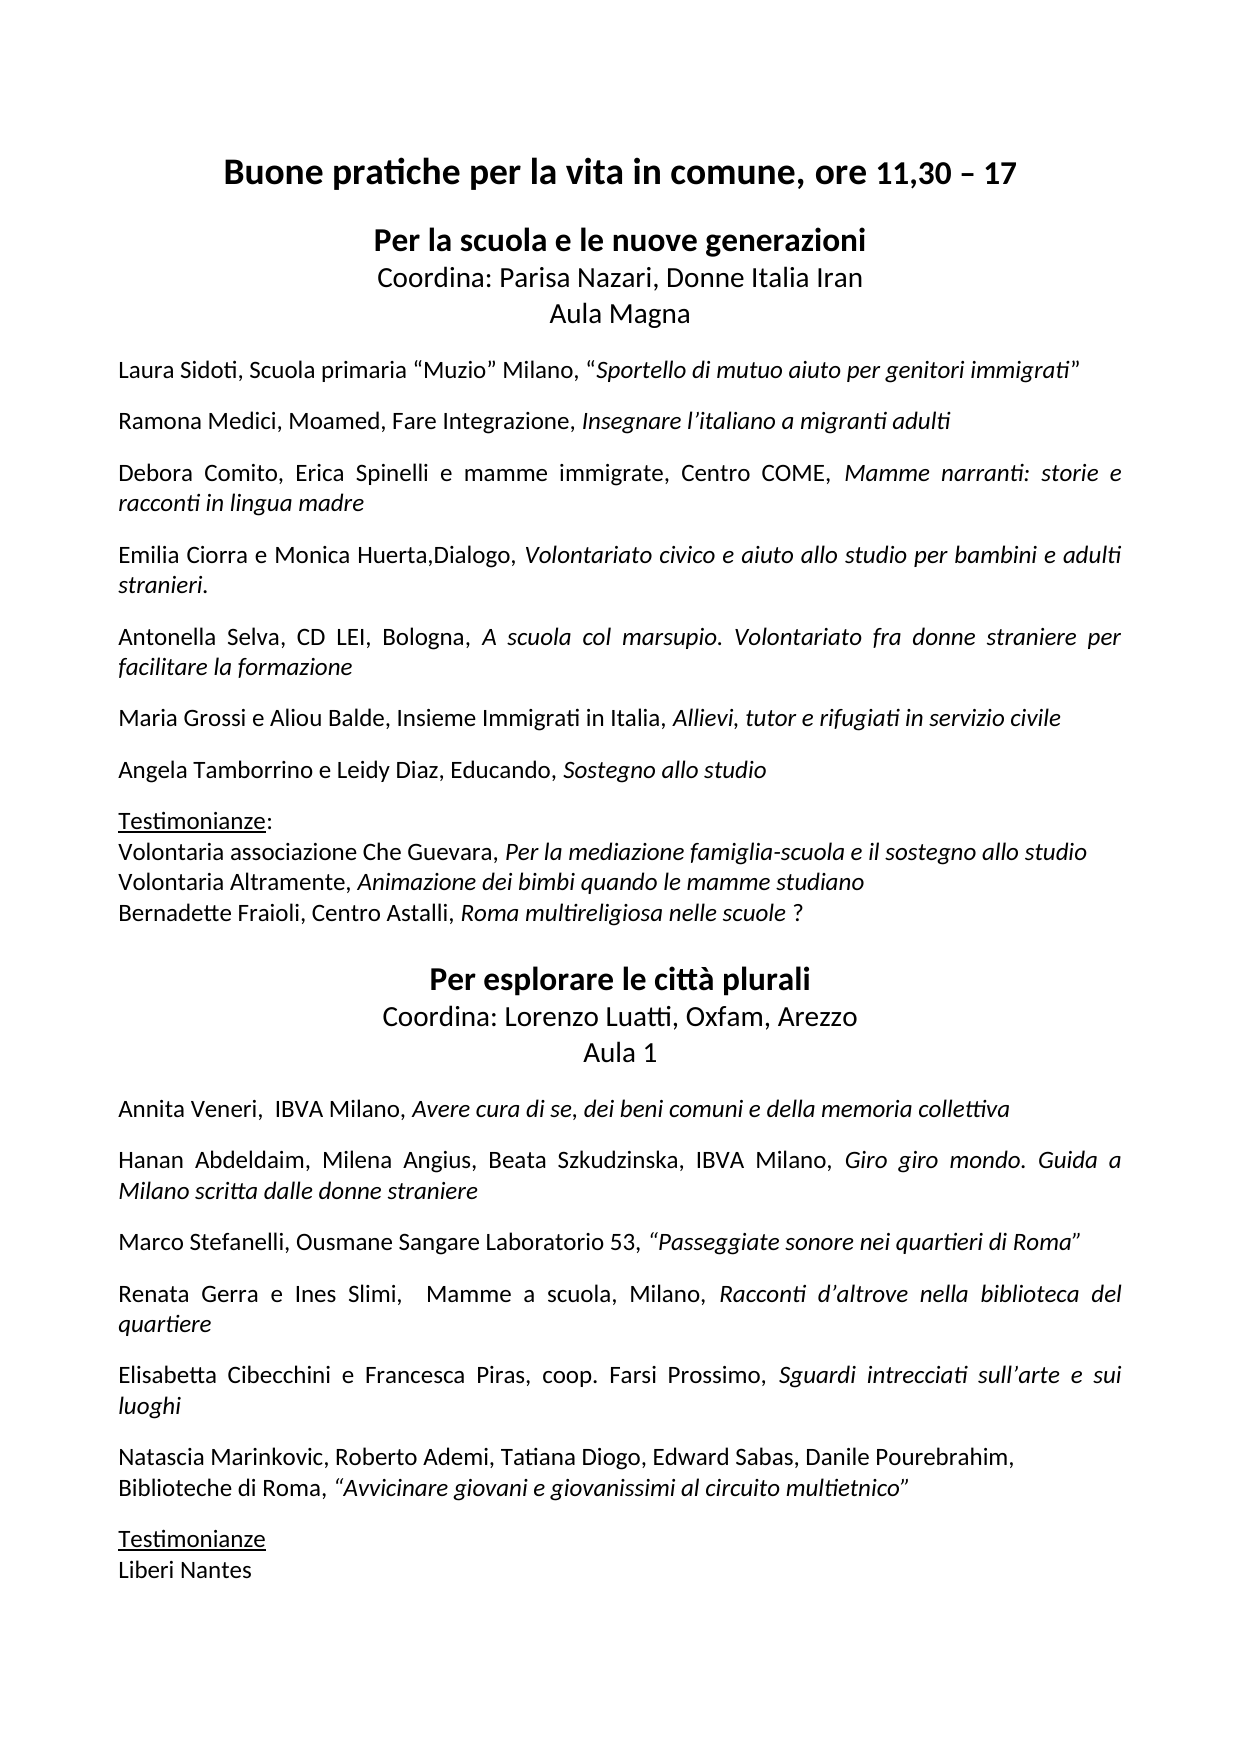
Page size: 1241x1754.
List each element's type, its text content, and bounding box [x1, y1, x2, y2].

text Emilia Ciorra e Monica Huerta,Dialogo, Volontariato civico e aiuto allo studio per bambini e adulti stranieri. [118, 539, 1122, 600]
text Annita Veneri, IBVA Milano, Avere cura di se, dei beni comuni e della memoria collettiva [118, 1093, 1122, 1124]
text Buone pratiche per la vita in comune, ore 11,30 – 17 [118, 148, 1122, 193]
text Renata Gerra e Ines Slimi, Mamme a scuola, Milano, Racconti d’altrove nella biblioteca del quartiere [118, 1278, 1122, 1339]
text Elisabetta Cibecchini e Francesca Piras, coop. Farsi Prossimo, Sguardi intrecciati sull’arte e sui luoghi [118, 1359, 1122, 1421]
text Volontaria Altramente, Animazione dei bimbi quando le mamme studiano [118, 866, 1122, 897]
text Per esplorare le città plurali [118, 958, 1122, 998]
text Natascia Marinkovic, Roberto Ademi, Tatiana Diogo, Edward Sabas, Danile Pourebrahim, Biblioteche di Roma, “Avvicinare giovani e giovanissimi al circuito multietnico” [118, 1441, 1122, 1502]
text Bernadette Fraioli, Centro Astalli, Roma multireligiosa nelle scuole ? [118, 897, 1122, 927]
text Aula Magna [118, 295, 1122, 331]
text Angela Tamborrino e Leidy Diaz, Educando, Sostegno allo studio [118, 754, 1122, 784]
text Antonella Selva, CD LEI, Bologna, A scuola col marsupio. Volontariato fra donne straniere per facilitare la formazione [118, 621, 1122, 682]
text Debora Comito, Erica Spinelli e mamme immigrate, Centro COME, Mamme narranti: storie e racconti in lingua madre [118, 457, 1122, 518]
text Aula 1 [118, 1034, 1122, 1070]
text Coordina: Lorenzo Luatti, Oxfam, Arezzo [118, 998, 1122, 1034]
text Testimonianze: Volontaria associazione Che Guevara, Per la mediazione famiglia-scuola e il sostegno allo studio [118, 805, 1122, 866]
text Ramona Medici, Moamed, Fare Integrazione, Insegnare l’italiano a migranti adulti [118, 406, 1122, 436]
text Laura Sidoti, Scuola primaria “Muzio” Milano, “Sportello di mutuo aiuto per genitori immigrati” [118, 354, 1122, 385]
text Hanan Abdeldaim, Milena Angius, Beata Szkudzinska, IBVA Milano, Giro giro mondo. Guida a Milano scritta dalle donne straniere [118, 1144, 1122, 1206]
text Per la scuola e le nuove generazioni [118, 219, 1122, 259]
text Marco Stefanelli, Ousmane Sangare Laboratorio 53, “Passeggiate sonore nei quartieri di Roma” [118, 1226, 1122, 1257]
text Liberi Nantes [118, 1554, 1122, 1584]
text Maria Grossi e Aliou Balde, Insieme Immigrati in Italia, Allievi, tutor e rifugiati in servizio civile [118, 702, 1122, 733]
text Testimonianze [118, 1523, 1122, 1554]
text Coordina: Parisa Nazari, Donne Italia Iran [118, 259, 1122, 295]
